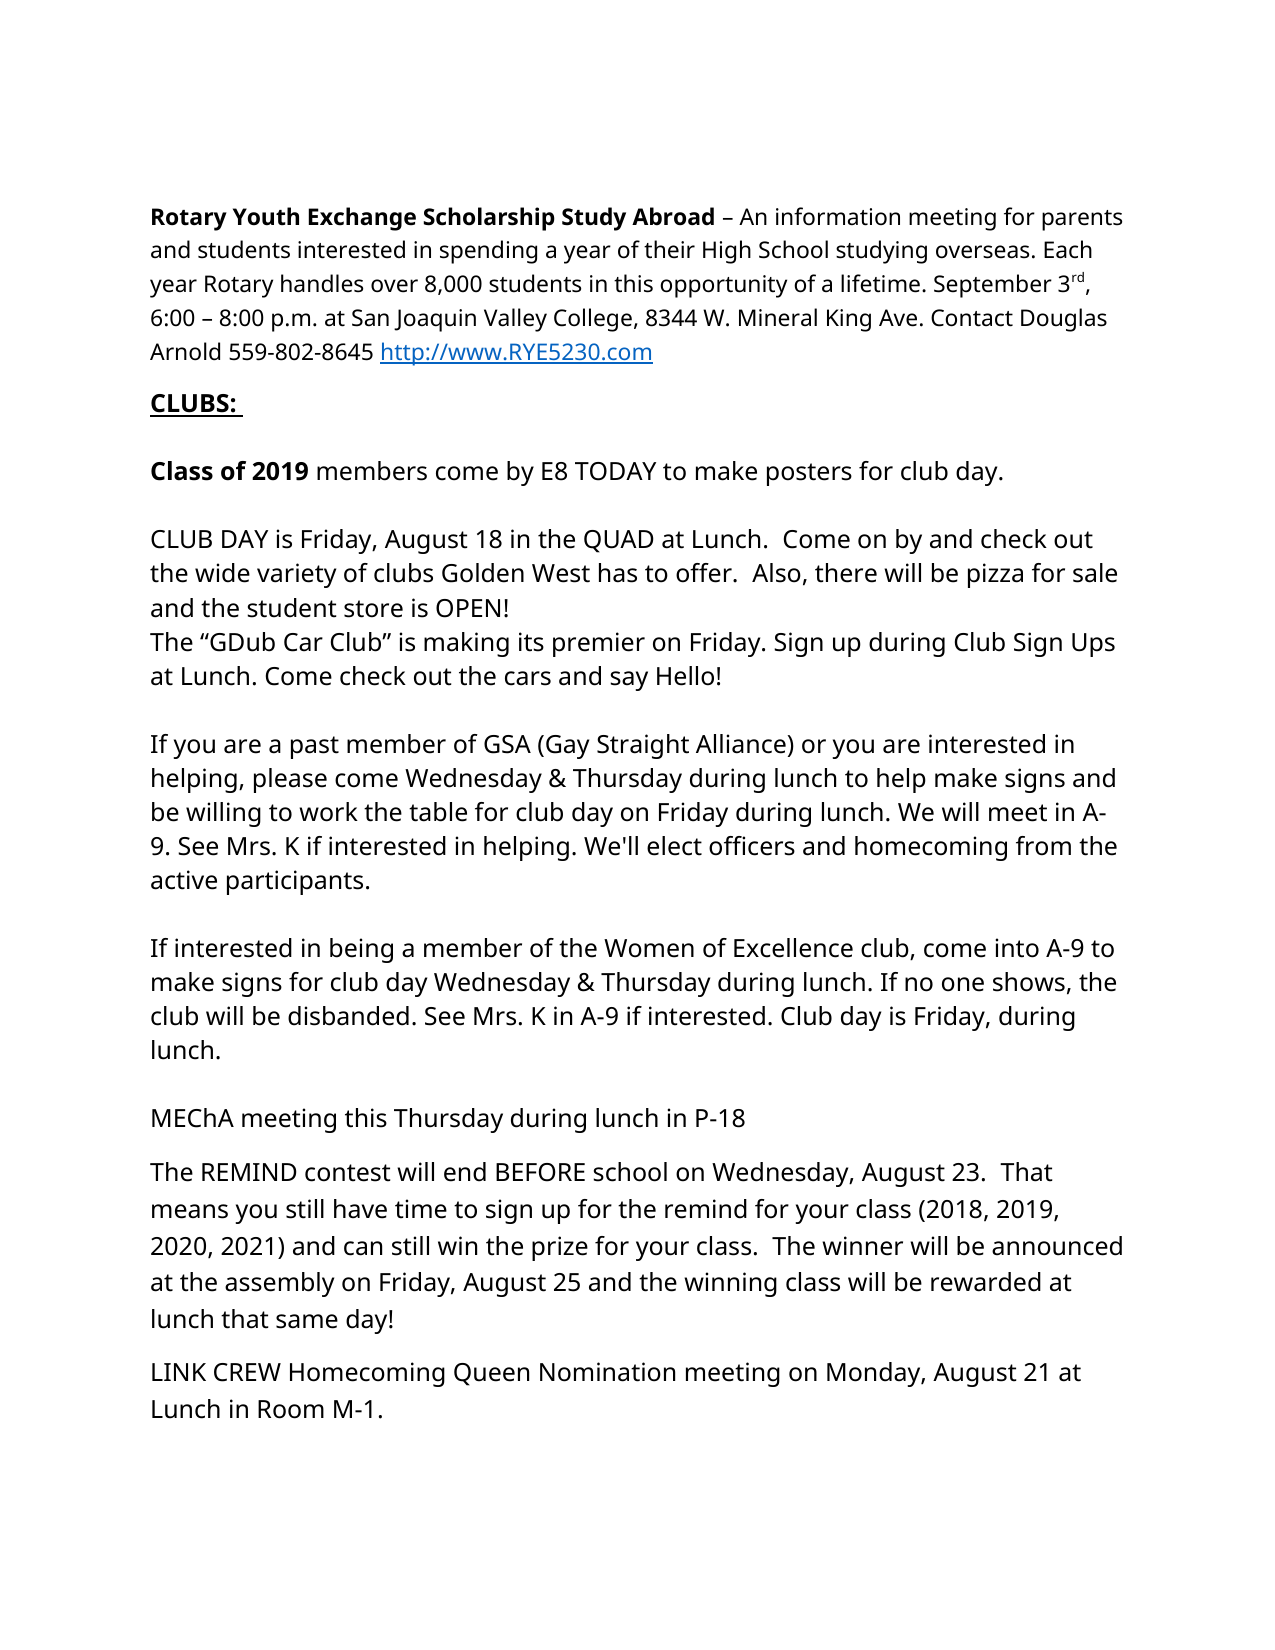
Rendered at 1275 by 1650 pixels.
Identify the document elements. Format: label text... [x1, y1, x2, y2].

text If you are a past member of GSA (Gay Straight Alliance) or you are interested in helping, please come Wednesday & Thursday during lunch to help make signs and be willing to work the table for club day on Friday during lunch. We will meet in A-9. See Mrs. K if interested in helping. We'll elect officers and homecoming from the active participants. [150, 726, 1125, 897]
text CLUBS: [150, 386, 1125, 420]
text Class of 2019 members come by E8 TODAY to make posters for club day. [150, 454, 1125, 488]
text LINK CREW Homecoming Queen Nomination meeting on Monday, August 21 at Lunch in Room M-1. [150, 1355, 1125, 1426]
text The “GDub Car Club” is making its premier on Friday. Sign up during Club Sign Ups at Lunch. Come check out the cars and say Hello! [150, 624, 1125, 692]
text CLUB DAY is Friday, August 18 in the QUAD at Lunch. Come on by and check out the wide variety of clubs Golden West has to offer. Also, there will be pizza for sale and the student store is OPEN! [150, 522, 1125, 624]
text MEChA meeting this Thursday during lunch in P-18 [150, 1101, 1125, 1135]
text If interested in being a member of the Women of Excellence club, come into A-9 to make signs for club day Wednesday & Thursday during lunch. If no one shows, the club will be disbanded. See Mrs. K in A-9 if interested. Club day is Friday, during lunch. [150, 931, 1125, 1067]
text The REMIND contest will end BEFORE school on Wednesday, August 23. That means you still have time to sign up for the remind for your class (2018, 2019, 2020, 2021) and can still win the prize for your class. The winner will be announced at the assembly on Friday, August 25 and the winning class will be rewarded at lunch that same day! [150, 1154, 1125, 1336]
text Rotary Youth Exchange Scholarship Study Abroad – An information meeting for parents and students interested in spending a year of their High School studying overseas. Each year Rotary handles over 8,000 students in this opportunity of a lifetime. September 3rd, 6:00 – 8:00 p.m. at San Joaquin Valley College, 8344 W. Mineral King Ave. Contact Douglas Arnold 559-802-8645 http://www.RYE5230.com [150, 200, 1125, 367]
